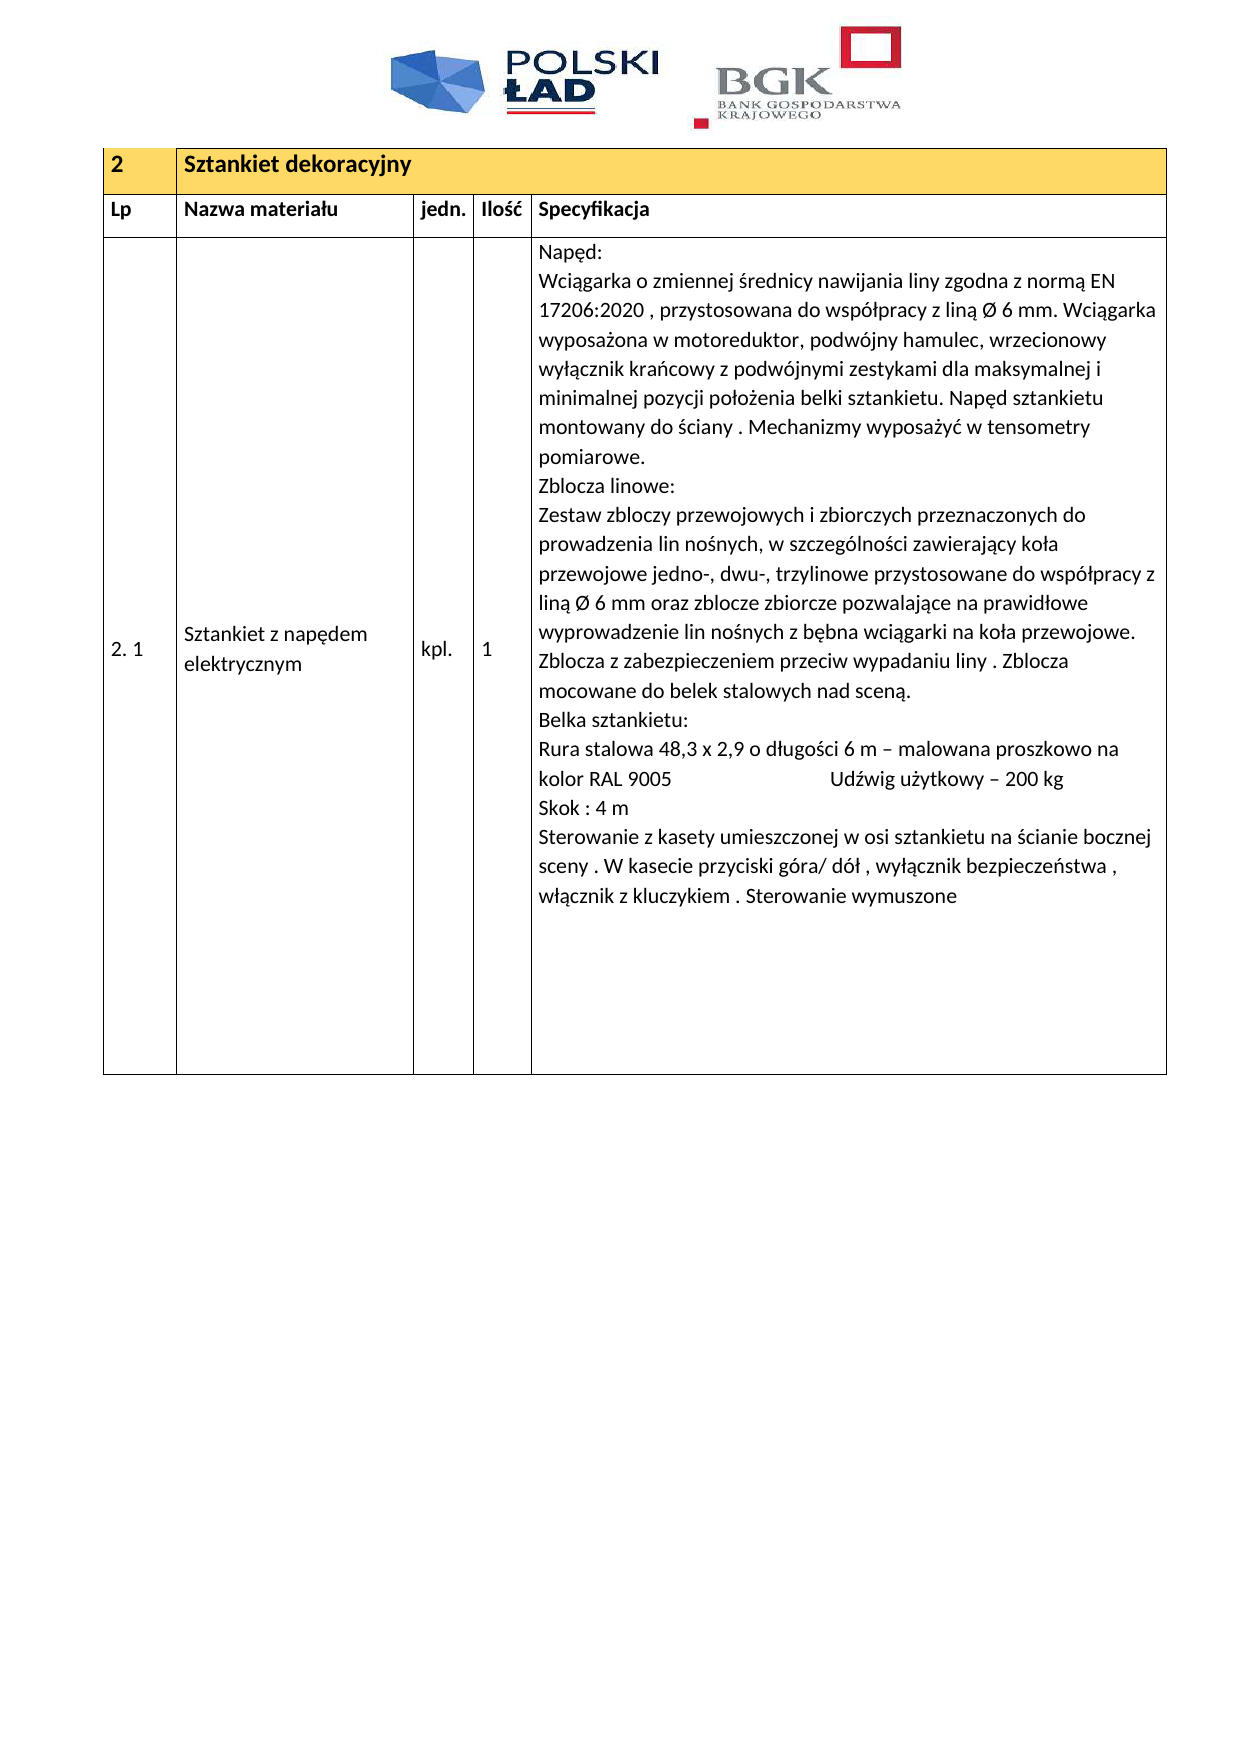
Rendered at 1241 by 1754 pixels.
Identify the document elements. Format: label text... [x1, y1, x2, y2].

table_cell kpl. [414, 238, 473, 1074]
table_cell 2. 1 [104, 238, 176, 1074]
table_cell Lp [104, 195, 176, 237]
table_header Sztankiet dekoracyjny [177, 149, 1166, 194]
table_cell Ilość [474, 195, 531, 237]
table_cell Sztankiet z napędem elektrycznym [177, 238, 413, 1074]
table_cell Specyfikacja [532, 195, 1166, 237]
table_cell 1 [474, 238, 531, 1074]
table_header 2 [104, 148, 176, 194]
table_cell Nazwa materiału [177, 195, 413, 237]
table_cell jedn. [414, 195, 473, 237]
table_cell Napęd: Wciągarka o zmiennej średnicy nawijania liny zgodna z normą EN 17206:2020 , przystosowana do współpracy z liną Ø 6 mm. Wciągarka wyposażona w motoreduktor, podwójny hamulec, wrzecionowy wyłącznik krańcowy z podwójnymi zestykami dla maksymalnej i minimalnej pozycji położenia belki sztankietu. Napęd sztankietu montowany do ściany . Mechanizmy wyposażyć w tensometry pomiarowe. Zblocza linowe: Zestaw zbloczy przewojowych i zbiorczych przeznaczonych do prowadzenia lin nośnych, w szczególności zawierający koła przewojowe jedno-, dwu-, trzylinowe przystosowane do współpracy z liną Ø 6 mm oraz zblocze zbiorcze pozwalające na prawidłowe wyprowadzenie lin nośnych z bębna wciągarki na koła przewojowe. Zblocza z zabezpieczeniem przeciw wypadaniu liny . Zblocza mocowane do belek stalowych nad sceną. Belka sztankietu: Rura stalowa 48,3 x 2,9 o długości 6 m – malowana proszkowo na kolor RAL 9005 Udźwig użytkowy – 200 kg Skok : 4 m Sterowanie z kasety umieszczonej w osi sztankietu na ścianie bocznej sceny . W kasecie przyciski góra/ dół , wyłącznik bezpieczeństwa , włącznik z kluczykiem . Sterowanie wymuszone [532, 238, 1166, 1074]
